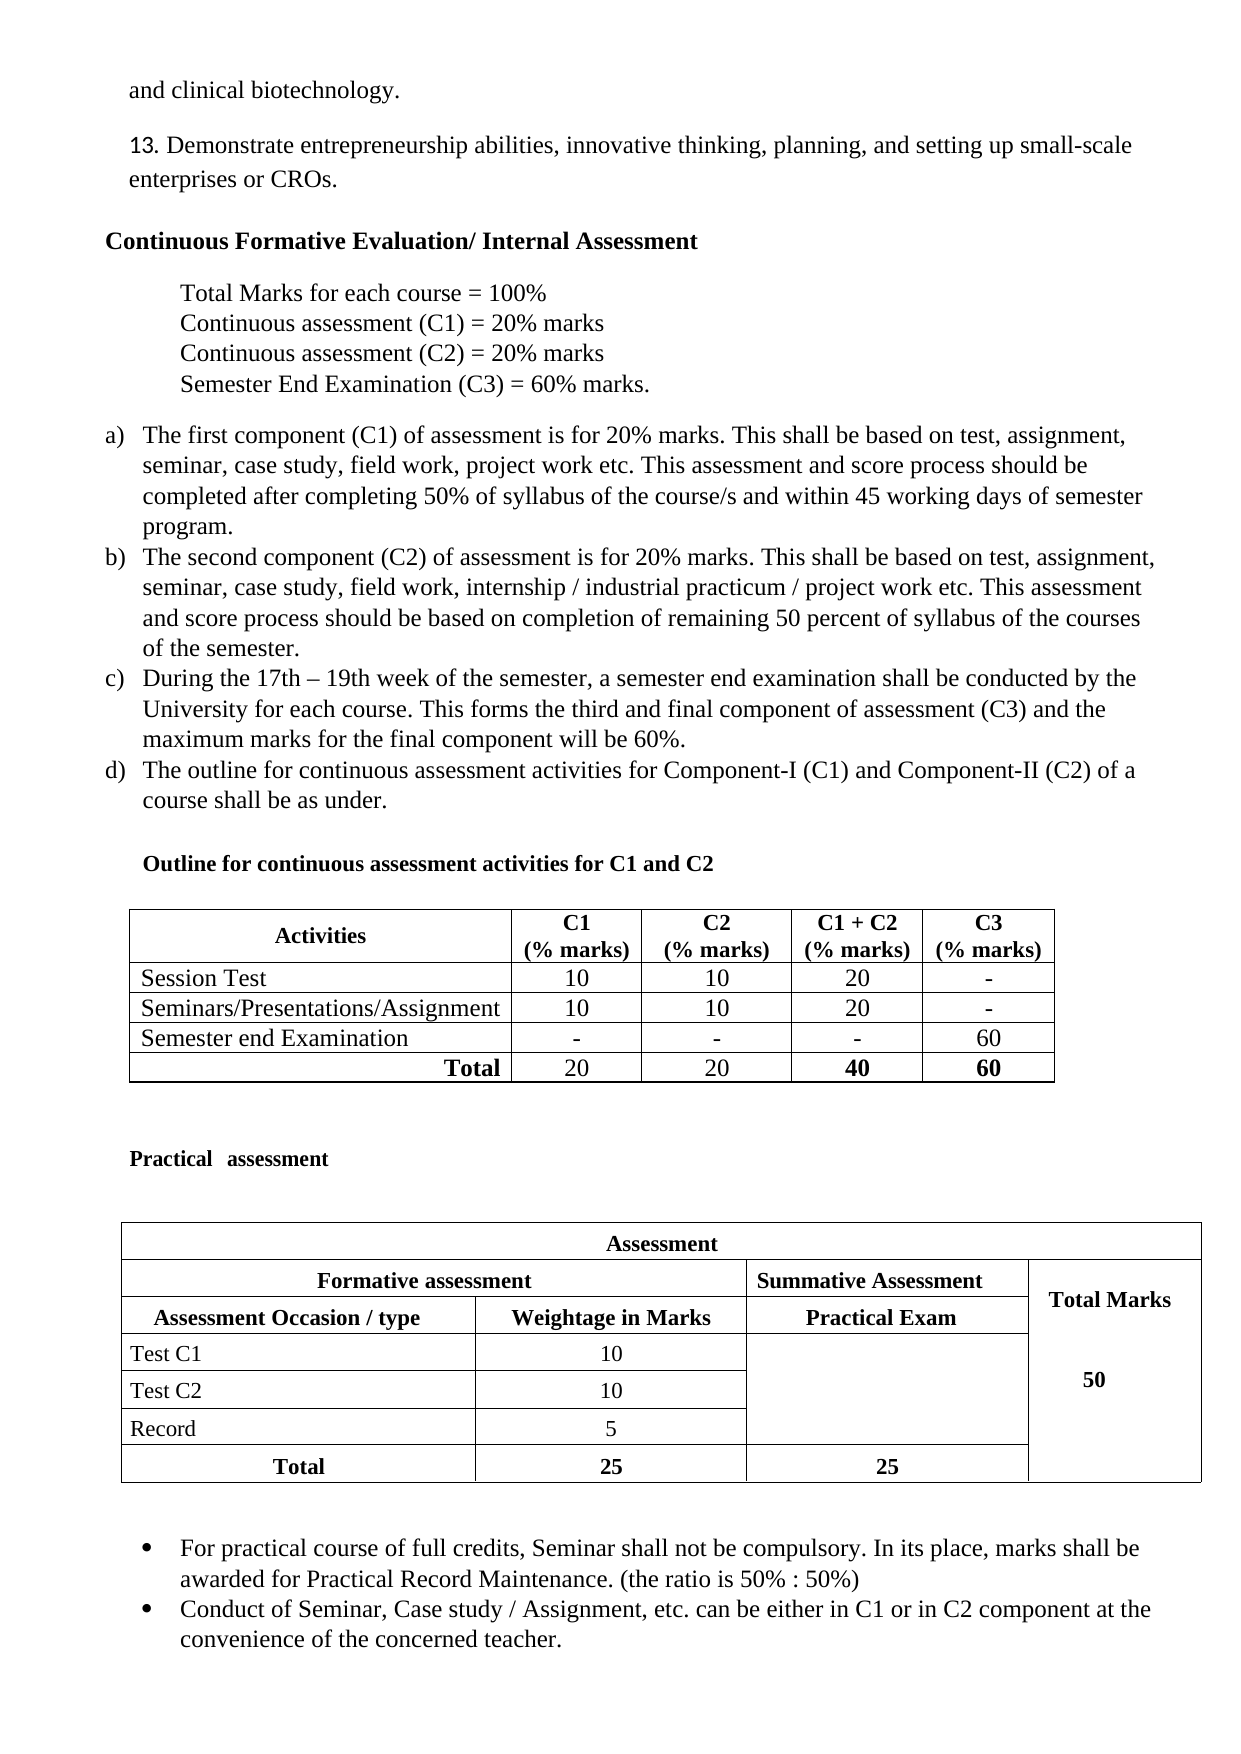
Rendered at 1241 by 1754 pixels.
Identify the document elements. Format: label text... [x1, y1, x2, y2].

table_header C3 (% marks) [923, 910, 1054, 962]
table_header Assessment [122, 1223, 1201, 1259]
table_cell 40 [792, 1053, 922, 1081]
list The outline for continuous assessment activities for Component-I (C1) and Component-II (C2) of a course shall be as under. [105, 754, 1165, 814]
list For practical course of full credits, Seminar shall not be compulsory. In its place, marks shall be awarded for Practical Record Maintenance. (the ratio is 50% : 50%) [142, 1532, 1165, 1593]
table_cell 20 [642, 1053, 791, 1081]
list Outline for continuous assessment activities for C1 and C2 [142, 848, 1165, 878]
table_cell - [923, 993, 1054, 1022]
table_cell 60 [923, 1023, 1054, 1052]
list During the 17th – 19th week of the semester, a semester end examination shall be conducted by the University for each course. This forms the third and final component of assessment (C3) and the maximum marks for the final component will be 60%. [105, 662, 1165, 754]
table_cell 10 [642, 963, 791, 992]
table_cell 10 [476, 1371, 746, 1407]
table_cell - [923, 963, 1054, 992]
table_cell 25 [476, 1445, 746, 1481]
table_cell 60 [923, 1053, 1054, 1081]
table_cell Semester end Examination [130, 1023, 511, 1052]
table_cell 25 [747, 1445, 1028, 1481]
table_cell 10 [476, 1334, 746, 1370]
table_cell Test C2 [122, 1371, 475, 1407]
table_cell - [642, 1023, 791, 1052]
table_cell Seminars/Presentations/Assignment [130, 993, 511, 1022]
table_header C2 (% marks) [642, 910, 791, 962]
table_header C1 (% marks) [512, 910, 641, 962]
table_cell 20 [512, 1053, 641, 1081]
table_header C1 + C2 (% marks) [792, 910, 922, 962]
table_cell [747, 1334, 1028, 1444]
table_cell Summative Assessment [747, 1260, 1028, 1296]
text Practical assessment [129, 1145, 1165, 1171]
table_cell Weightage in Marks [476, 1297, 746, 1333]
table_cell Total [130, 1053, 511, 1081]
list Demonstrate entrepreneurship abilities, innovative thinking, planning, and setting up small-scale enterprises or CROs. [129, 129, 1136, 192]
table_cell 20 [792, 993, 922, 1022]
table_cell - [792, 1023, 922, 1052]
table_cell 10 [512, 993, 641, 1022]
table_cell Record [122, 1409, 475, 1444]
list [129, 75, 1079, 104]
table_cell - [512, 1023, 641, 1052]
table_cell Formative assessment [122, 1260, 746, 1296]
list The second component (C2) of assessment is for 20% marks. This shall be based on test, assignment, seminar, case study, field work, internship / industrial practicum / project work etc. This assessment and score process should be based on completion of remaining 50 percent of syllabus of the courses of the semester. [105, 541, 1165, 662]
list Conduct of Seminar, Case study / Assignment, etc. can be either in C1 or in C2 component at the convenience of the concerned teacher. [142, 1593, 1165, 1654]
list The first component (C1) of assessment is for 20% marks. This shall be based on test, assignment, seminar, case study, field work, project work etc. This assessment and score process should be completed after completing 50% of syllabus of the course/s and within 45 working days of semester program. [105, 419, 1165, 541]
table_cell Total Marks 50 [1029, 1260, 1201, 1481]
table_cell 20 [792, 963, 922, 992]
table_cell 10 [512, 963, 641, 992]
text Continuous Formative Evaluation/ Internal Assessment [105, 225, 1165, 256]
table_cell Test C1 [122, 1334, 475, 1370]
text Total Marks for each course = 100% Continuous assessment (C1) = 20% marks Continuous assessment (C2) = 20% marks Semester End Examination (C3) = 60% marks. [180, 277, 1165, 398]
table_cell Assessment Occasion / type [122, 1297, 475, 1333]
table_cell Practical Exam [747, 1297, 1028, 1333]
table_cell 10 [642, 993, 791, 1022]
table_cell Total [122, 1445, 475, 1481]
table_cell 5 [476, 1409, 746, 1444]
table_cell Session Test [130, 963, 511, 992]
table_header Activities [130, 910, 511, 962]
